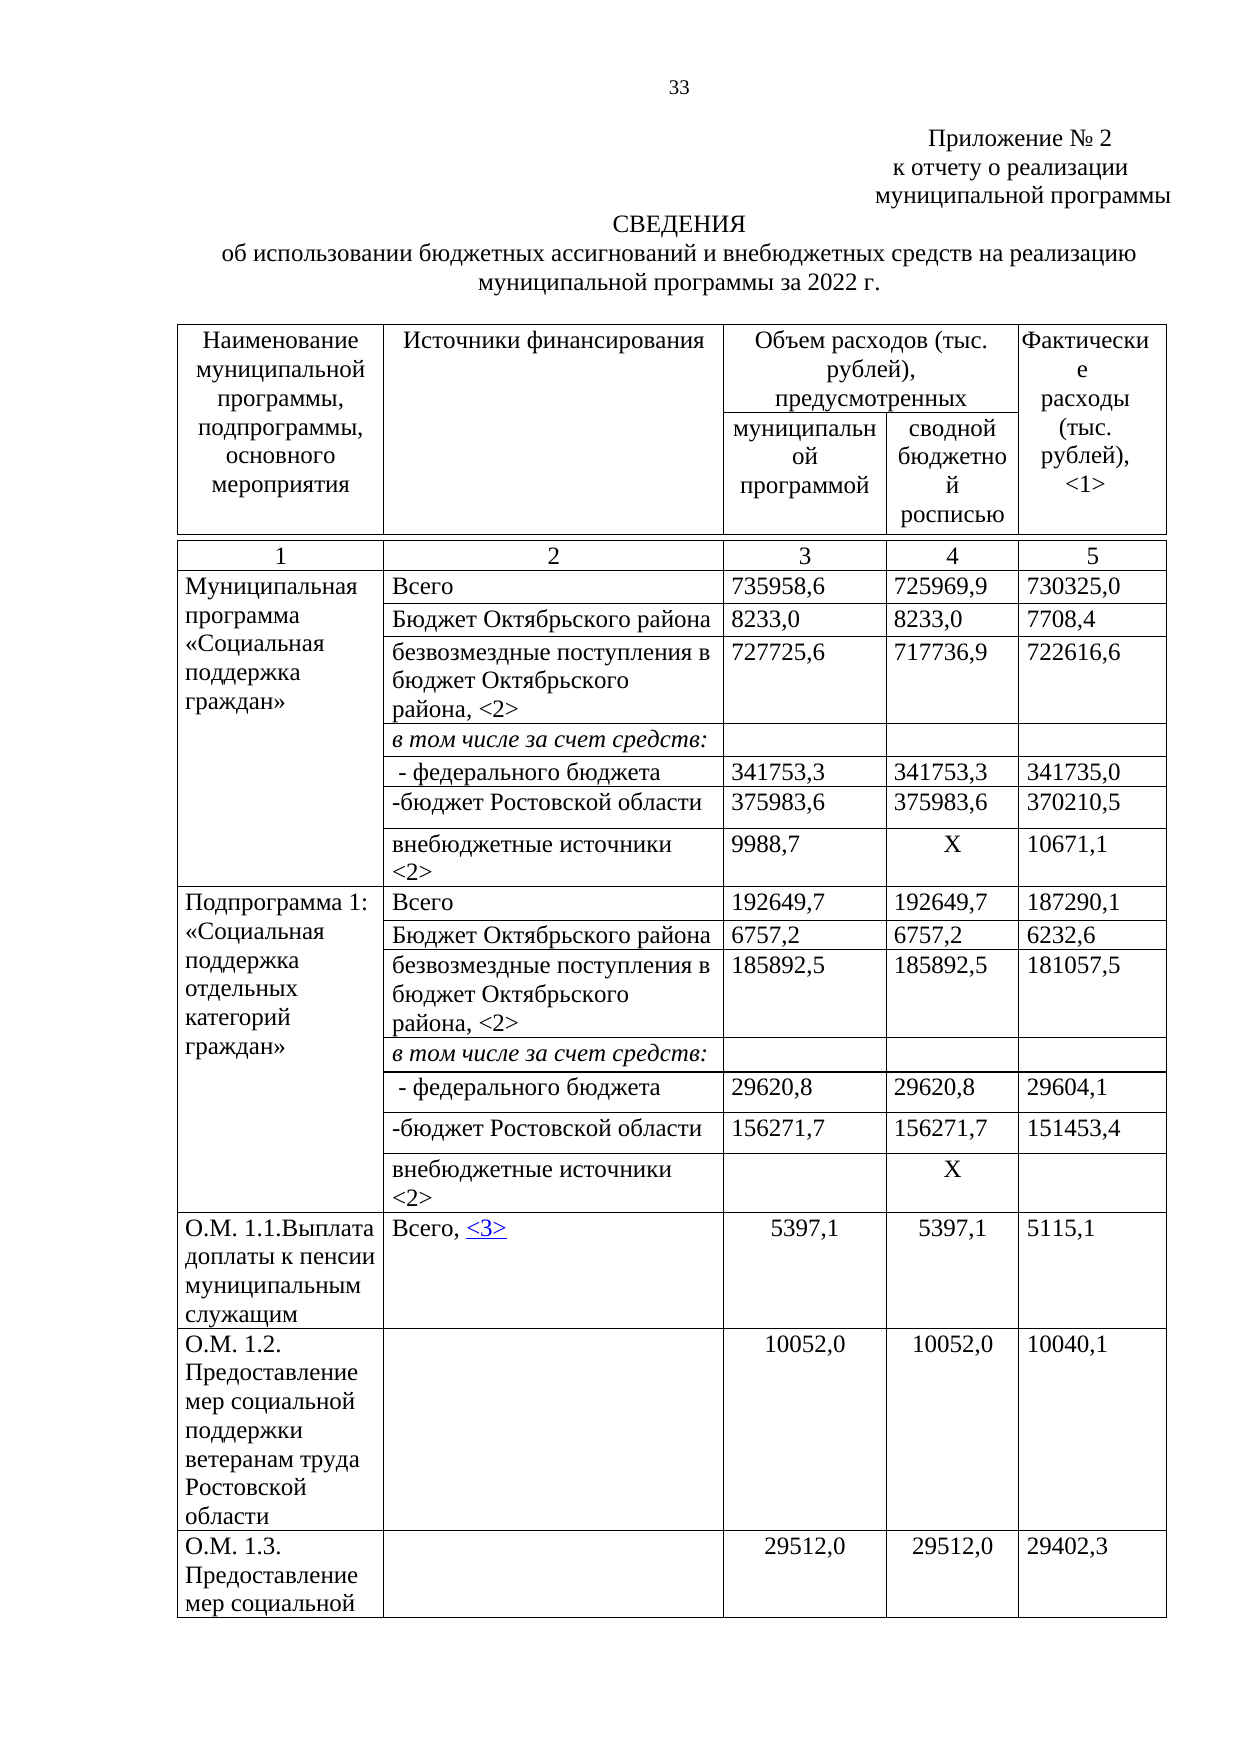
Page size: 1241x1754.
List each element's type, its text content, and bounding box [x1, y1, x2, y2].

table_cell 151453,4 [1019, 1113, 1166, 1153]
table_cell 8233,0 [887, 604, 1018, 636]
table_cell 5397,1 [724, 1213, 886, 1328]
table_cell - федерального бюджета [384, 1073, 723, 1112]
table_cell 375983,6 [724, 787, 886, 828]
table_header Наименование муниципальной программы, подпрограммы, основного мероприятия [178, 325, 383, 534]
table_header 5 [1019, 541, 1166, 570]
table_cell внебюджетные источники <2> [384, 829, 723, 886]
table_cell Х [887, 1154, 1018, 1212]
table_cell 6232,6 [1019, 921, 1166, 949]
table_cell 156271,7 [724, 1113, 886, 1153]
table_header 4 [887, 541, 1018, 570]
table_header 2 [384, 541, 723, 570]
text Приложение № 2 [177, 123, 1181, 152]
table_cell 341753,3 [724, 757, 886, 786]
table_header Объем расходов (тыс. рублей), предусмотренных [724, 325, 1018, 412]
table_cell 10040,1 [1019, 1329, 1166, 1530]
table_cell 29620,8 [724, 1073, 886, 1112]
table_cell 727725,6 [724, 637, 886, 723]
table_cell 29604,1 [1019, 1073, 1166, 1112]
table_cell 6757,2 [724, 921, 886, 949]
table_cell 156271,7 [887, 1113, 1018, 1153]
table_cell в том числе за счет средств: [384, 1038, 723, 1071]
table_cell [1019, 1038, 1166, 1071]
table_cell 29402,3 [1019, 1531, 1166, 1617]
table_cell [178, 1531, 383, 1617]
table_cell 341753,3 [887, 757, 1018, 786]
table_cell - федерального бюджета [384, 757, 723, 786]
table_cell Подпрограмма 1: «Социальная поддержка отдельных категорий граждан» [178, 887, 383, 1212]
table_cell 185892,5 [887, 950, 1018, 1037]
table_cell -бюджет Ростовской области [384, 1113, 723, 1153]
table_cell [724, 1154, 886, 1212]
table_cell 8233,0 [724, 604, 886, 636]
text муниципальной программы [177, 181, 1181, 209]
table_cell муниципальной программой [724, 413, 886, 534]
table_cell Муниципальная программа «Социальная поддержка граждан» [178, 571, 383, 886]
table_cell -бюджет Ростовской области [384, 787, 723, 828]
table_cell 735958,6 [724, 571, 886, 603]
table_cell 9988,7 [724, 829, 886, 886]
table_cell 185892,5 [724, 950, 886, 1037]
table_cell внебюджетные источники <2> [384, 1154, 723, 1212]
table_header Фактические расходы (тыс. рублей), <1> [1019, 325, 1166, 534]
table_cell 722616,6 [1019, 637, 1166, 723]
table_cell 375983,6 [887, 787, 1018, 828]
table_cell [384, 1329, 723, 1530]
table_cell Бюджет Октябрьского района [384, 604, 723, 636]
table_cell 10052,0 [887, 1329, 1018, 1530]
table_cell [724, 1038, 886, 1071]
table_cell 730325,0 [1019, 571, 1166, 603]
table_cell 29512,0 [724, 1531, 886, 1617]
table_cell [724, 724, 886, 756]
table_cell 29620,8 [887, 1073, 1018, 1112]
table_cell 370210,5 [1019, 787, 1166, 828]
table_cell Бюджет Октябрьского района [384, 921, 723, 949]
table_cell О.М. 1.2. Предоставление мер социальной поддержки ветеранам труда Ростовской области [178, 1329, 383, 1530]
table_cell [1019, 724, 1166, 756]
table_cell 725969,9 [887, 571, 1018, 603]
text об использовании бюджетных ассигнований и внебюджетных средств на реализацию [177, 238, 1181, 267]
table_cell [1019, 1154, 1166, 1212]
table_header Источники финансирования [384, 325, 723, 534]
table_cell сводной бюджетной росписью [887, 413, 1018, 534]
table_cell 10052,0 [724, 1329, 886, 1530]
table_header 3 [724, 541, 886, 570]
table_cell 10671,1 [1019, 829, 1166, 886]
text СВЕДЕНИЯ [177, 209, 1181, 238]
text к отчету о реализации [177, 152, 1181, 181]
table_cell 7708,4 [1019, 604, 1166, 636]
table_cell в том числе за счет средств: [384, 724, 723, 756]
text муниципальной программы за 2022 г. [177, 267, 1181, 296]
table_cell 192649,7 [724, 887, 886, 919]
table_cell 181057,5 [1019, 950, 1166, 1037]
table_cell О.М. 1.1.Выплата доплаты к пенсии муниципальным служащим [178, 1213, 383, 1328]
table_cell 187290,1 [1019, 887, 1166, 919]
table_cell 5115,1 [1019, 1213, 1166, 1328]
table_header 1 [178, 541, 383, 570]
table_cell Х [887, 829, 1018, 886]
table_cell 29512,0 [887, 1531, 1018, 1617]
table_cell 192649,7 [887, 887, 1018, 919]
table_cell безвозмездные поступления в бюджет Октябрьского района, <2> [384, 637, 723, 723]
table_cell [887, 1038, 1018, 1071]
table_cell 717736,9 [887, 637, 1018, 723]
table_cell Всего [384, 571, 723, 603]
table_cell Всего, <3> [384, 1213, 723, 1328]
table_cell 5397,1 [887, 1213, 1018, 1328]
table_cell Всего [384, 887, 723, 919]
table_cell безвозмездные поступления в бюджет Октябрьского района, <2> [384, 950, 723, 1037]
table_cell 6757,2 [887, 921, 1018, 949]
table_cell [887, 724, 1018, 756]
table_cell [384, 1531, 723, 1617]
table_cell 341735,0 [1019, 757, 1166, 786]
